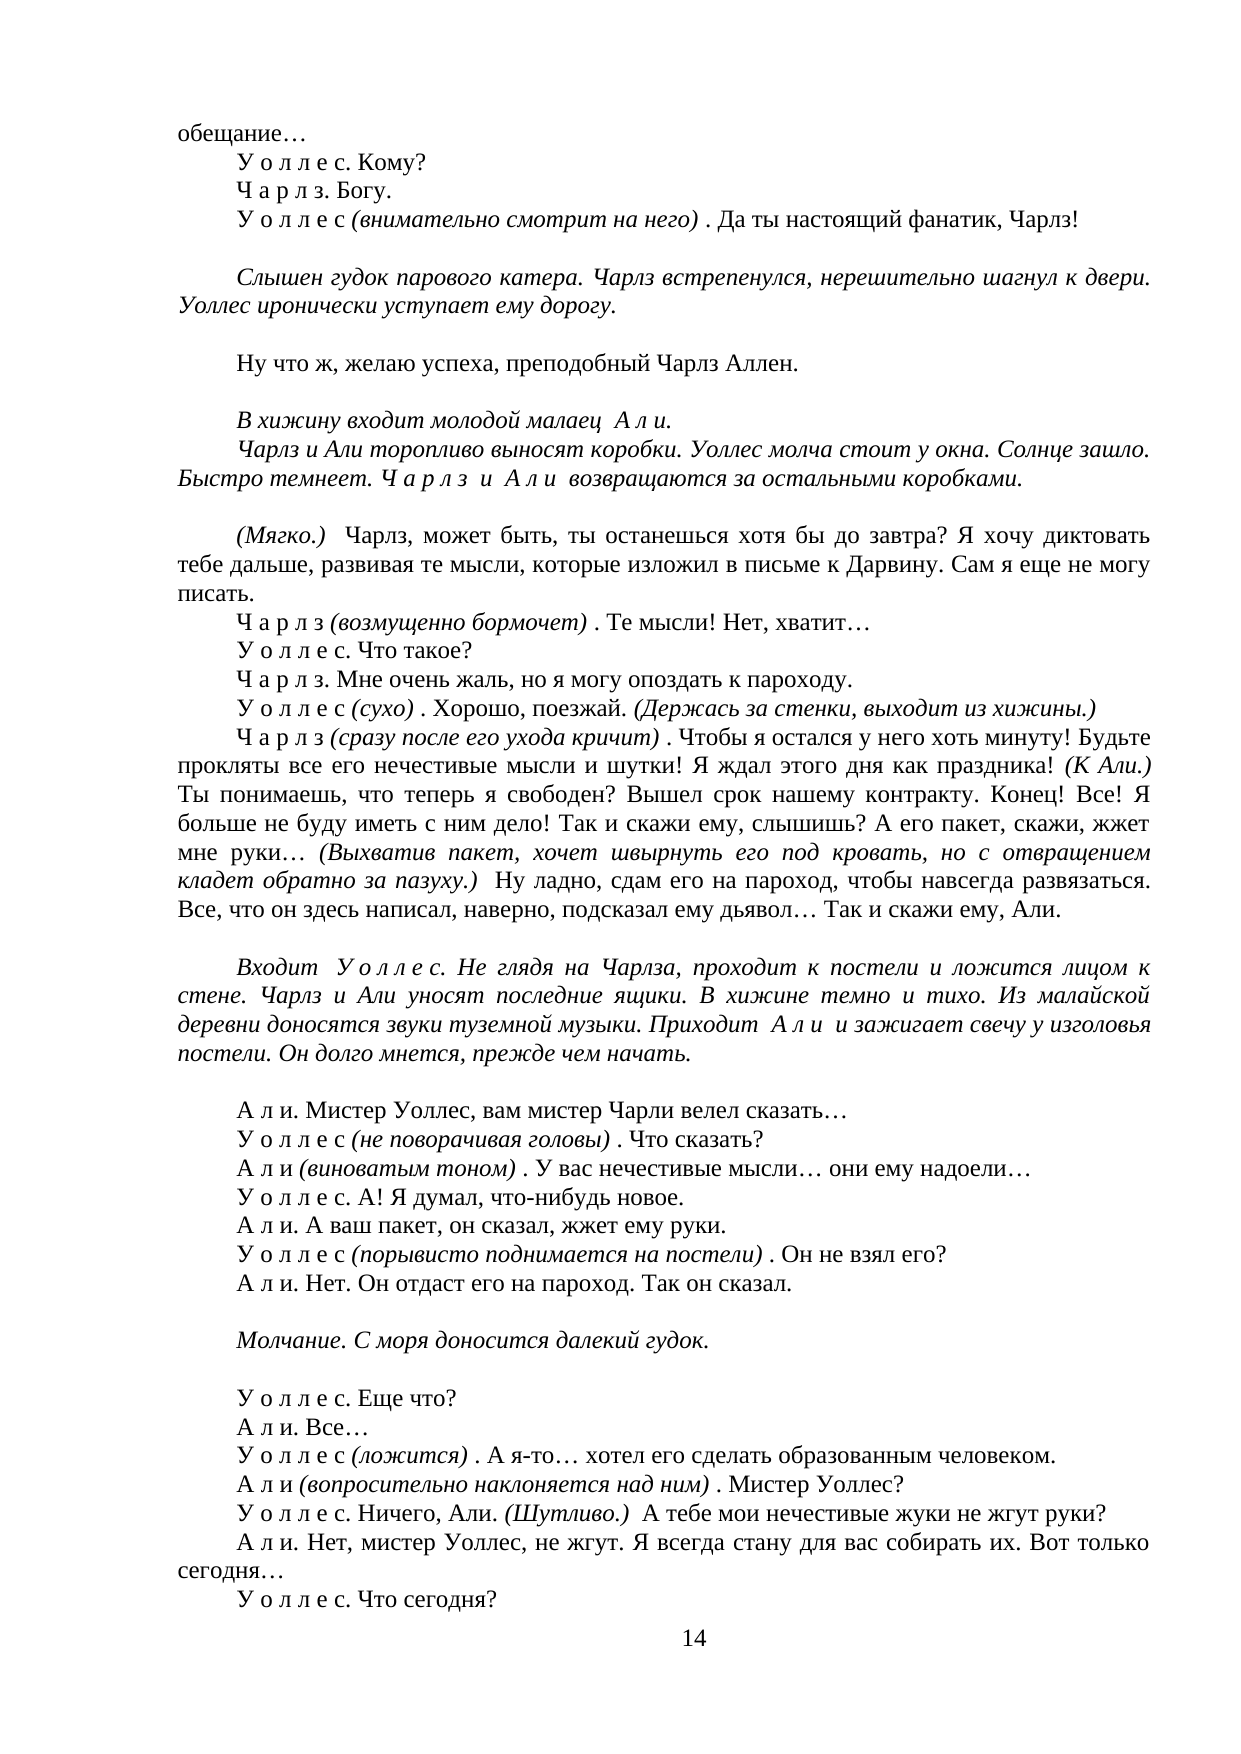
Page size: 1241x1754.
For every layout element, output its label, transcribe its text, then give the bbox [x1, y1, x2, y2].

text А л и. Нет. Он отдаст его на пароход. Так он сказал. [177, 1268, 1152, 1297]
text А л и (вопросительно наклоняется над ним) . Мистер Уоллес? [177, 1469, 1152, 1498]
text А л и. Все… [177, 1412, 1152, 1441]
text Молчание. С моря доносится далекий гудок. [177, 1326, 1152, 1354]
text Слышен гудок парового катера. Чарлз встрепенулся, нерешительно шагнул к двери. Уоллес иронически уступает ему дорогу. [177, 262, 1152, 319]
text У о л л е с. Еще что? [177, 1383, 1152, 1412]
text У о л л е с. Что такое? [177, 636, 1152, 664]
text Ч а р л з. Мне очень жаль, но я могу опоздать к пароходу. [177, 664, 1152, 693]
text Ну что ж, желаю успеха, преподобный Чарлз Аллен. [177, 348, 1152, 377]
text Входит У о л л е с. Не глядя на Чарлза, проходит к постели и ложится лицом к стене. Чарлз и Али уносят последние ящики. В хижине темно и тихо. Из малайской деревни доносятся звуки туземной музыки. Приходит А л и и зажигает свечу у изголовья постели. Он долго мнется, прежде чем начать. [177, 952, 1152, 1067]
text А л и. Нет, мистер Уоллес, не жгут. Я всегда стану для вас собирать их. Вот только сегодня… [177, 1527, 1152, 1584]
text В хижину входит молодой малаец А л и. [177, 406, 1152, 434]
text (Мягко.) Чарлз, может быть, ты останешься хотя бы до завтра? Я хочу диктовать тебе дальше, развивая те мысли, которые изложил в письме к Дарвину. Сам я еще не могу писать. [177, 521, 1152, 607]
text У о л л е с (порывисто поднимается на постели) . Он не взял его? [177, 1239, 1152, 1268]
text Ч а р л з. Богу. [177, 176, 1152, 204]
text У о л л е с. Кому? [177, 147, 1152, 176]
text А л и. Мистер Уоллес, вам мистер Чарли велел сказать… [177, 1096, 1152, 1124]
text Ч а р л з (сразу после его ухода кричит) . Чтобы я остался у него хоть минуту! Будьте прокляты все его нечестивые мысли и шутки! Я ждал этого дня как праздника! (К Али.) Ты понимаешь, что теперь я свободен? Вышел срок нашему контракту. Конец! Все! Я больше не буду иметь с ним дело! Так и скажи ему, слышишь? А его пакет, скажи, жжет мне руки… (Выхватив пакет, хочет швырнуть его под кровать, но с отвращением кладет обратно за пазуху.) Ну ладно, сдам его на пароход, чтобы навсегда развязаться. Все, что он здесь написал, наверно, подсказал ему дьявол… Так и скажи ему, Али. [177, 722, 1152, 923]
text А л и. А ваш пакет, он сказал, жжет ему руки. [177, 1211, 1152, 1239]
text У о л л е с (сухо) . Хорошо, поезжай. (Держась за стенки, выходит из хижины.) [177, 693, 1152, 722]
text У о л л е с. Что сегодня? [177, 1584, 1152, 1613]
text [177, 118, 1152, 147]
text У о л л е с. А! Я думал, что-нибудь новое. [177, 1182, 1152, 1211]
text Чарлз и Али торопливо выносят коробки. Уоллес молча стоит у окна. Солнце зашло. Быстро темнеет. Ч а р л з и А л и возвращаются за остальными коробками. [177, 434, 1152, 492]
text У о л л е с. Ничего, Али. (Шутливо.) А тебе мои нечестивые жуки не жгут руки? [177, 1498, 1152, 1527]
text У о л л е с (не поворачивая головы) . Что сказать? [177, 1124, 1152, 1153]
text А л и (виноватым тоном) . У вас нечестивые мысли… они ему надоели… [177, 1153, 1152, 1182]
text У о л л е с (ложится) . А я-то… хотел его сделать образованным человеком. [177, 1441, 1152, 1469]
text У о л л е с (внимательно смотрит на него) . Да ты настоящий фанатик, Чарлз! [177, 204, 1152, 233]
text Ч а р л з (возмущенно бормочет) . Те мысли! Нет, хватит… [177, 607, 1152, 636]
